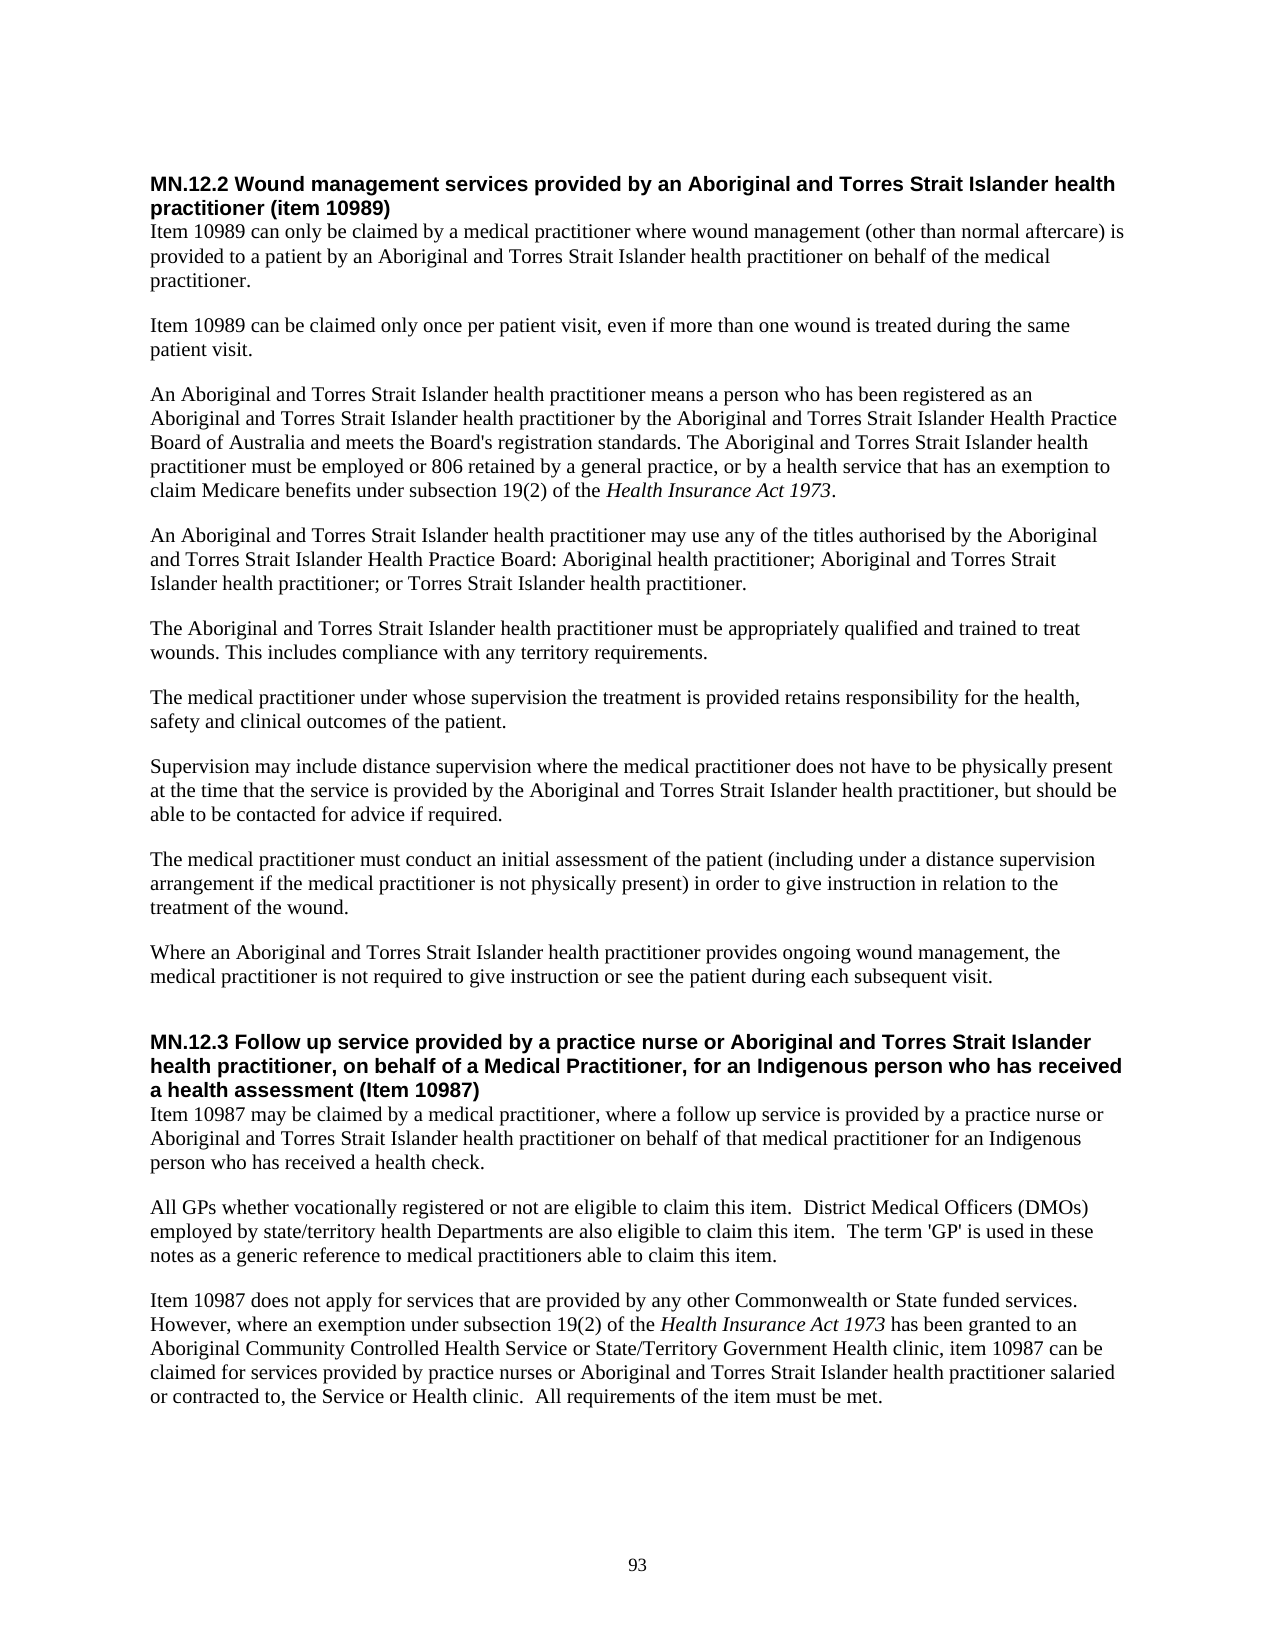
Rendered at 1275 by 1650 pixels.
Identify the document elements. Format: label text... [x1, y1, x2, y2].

text MN.12.3 Follow up service provided by a practice nurse or Aboriginal and Torres Strait Islander health practitioner, on behalf of a Medical Practitioner, for an Indigenous person who has received a health assessment (Item 10987) [150, 1030, 1125, 1102]
text Supervision may include distance supervision where the medical practitioner does not have to be physically present at the time that the service is provided by the Aboriginal and Torres Strait Islander health practitioner, but should be able to be contacted for advice if required. [150, 753, 1125, 826]
text The medical practitioner must conduct an initial assessment of the patient (including under a distance supervision arrangement if the medical practitioner is not physically present) in order to give instruction in relation to the treatment of the wound. [150, 847, 1125, 919]
text Item 10989 can only be claimed by a medical practitioner where wound management (other than normal aftercare) is provided to a patient by an Aboriginal and Torres Strait Islander health practitioner on behalf of the medical practitioner. [150, 219, 1125, 292]
text MN.12.2 Wound management services provided by an Aboriginal and Torres Strait Islander health practitioner (item 10989) [150, 172, 1125, 219]
text Item 10987 does not apply for services that are provided by any other Commonwealth or State funded services. However, where an exemption under subsection 19(2) of the Health Insurance Act 1973 has been granted to an Aboriginal Community Controlled Health Service or State/Territory Government Health clinic, item 10987 can be claimed for services provided by practice nurses or Aboriginal and Torres Strait Islander health practitioner salaried or contracted to, the Service or Health clinic. All requirements of the item must be met. [150, 1288, 1125, 1408]
text An Aboriginal and Torres Strait Islander health practitioner may use any of the titles authorised by the Aboriginal and Torres Strait Islander Health Practice Board: Aboriginal health practitioner; Aboriginal and Torres Strait Islander health practitioner; or Torres Strait Islander health practitioner. [150, 523, 1125, 595]
text The Aboriginal and Torres Strait Islander health practitioner must be appropriately qualified and trained to treat wounds. This includes compliance with any territory requirements. [150, 616, 1125, 664]
text An Aboriginal and Torres Strait Islander health practitioner means a person who has been registered as an Aboriginal and Torres Strait Islander health practitioner by the Aboriginal and Torres Strait Islander Health Practice Board of Australia and meets the Board's registration standards. The Aboriginal and Torres Strait Islander health practitioner must be employed or 806 retained by a general practice, or by a health service that has an exemption to claim Medicare benefits under subsection 19(2) of the Health Insurance Act 1973. [150, 381, 1125, 502]
text All GPs whether vocationally registered or not are eligible to claim this item. District Medical Officers (DMOs) employed by state/territory health Departments are also eligible to claim this item. The term 'GP' is used in these notes as a generic reference to medical practitioners able to claim this item. [150, 1195, 1125, 1267]
text The medical practitioner under whose supervision the treatment is provided retains responsibility for the health, safety and clinical outcomes of the patient. [150, 684, 1125, 733]
text Item 10989 can be claimed only once per patient visit, even if more than one wound is treated during the same patient visit. [150, 312, 1125, 361]
text Item 10987 may be claimed by a medical practitioner, where a follow up service is provided by a practice nurse or Aboriginal and Torres Strait Islander health practitioner on behalf of that medical practitioner for an Indigenous person who has received a health check. [150, 1102, 1125, 1174]
text Where an Aboriginal and Torres Strait Islander health practitioner provides ongoing wound management, the medical practitioner is not required to give instruction or see the patient during each subsequent visit. [150, 939, 1125, 988]
